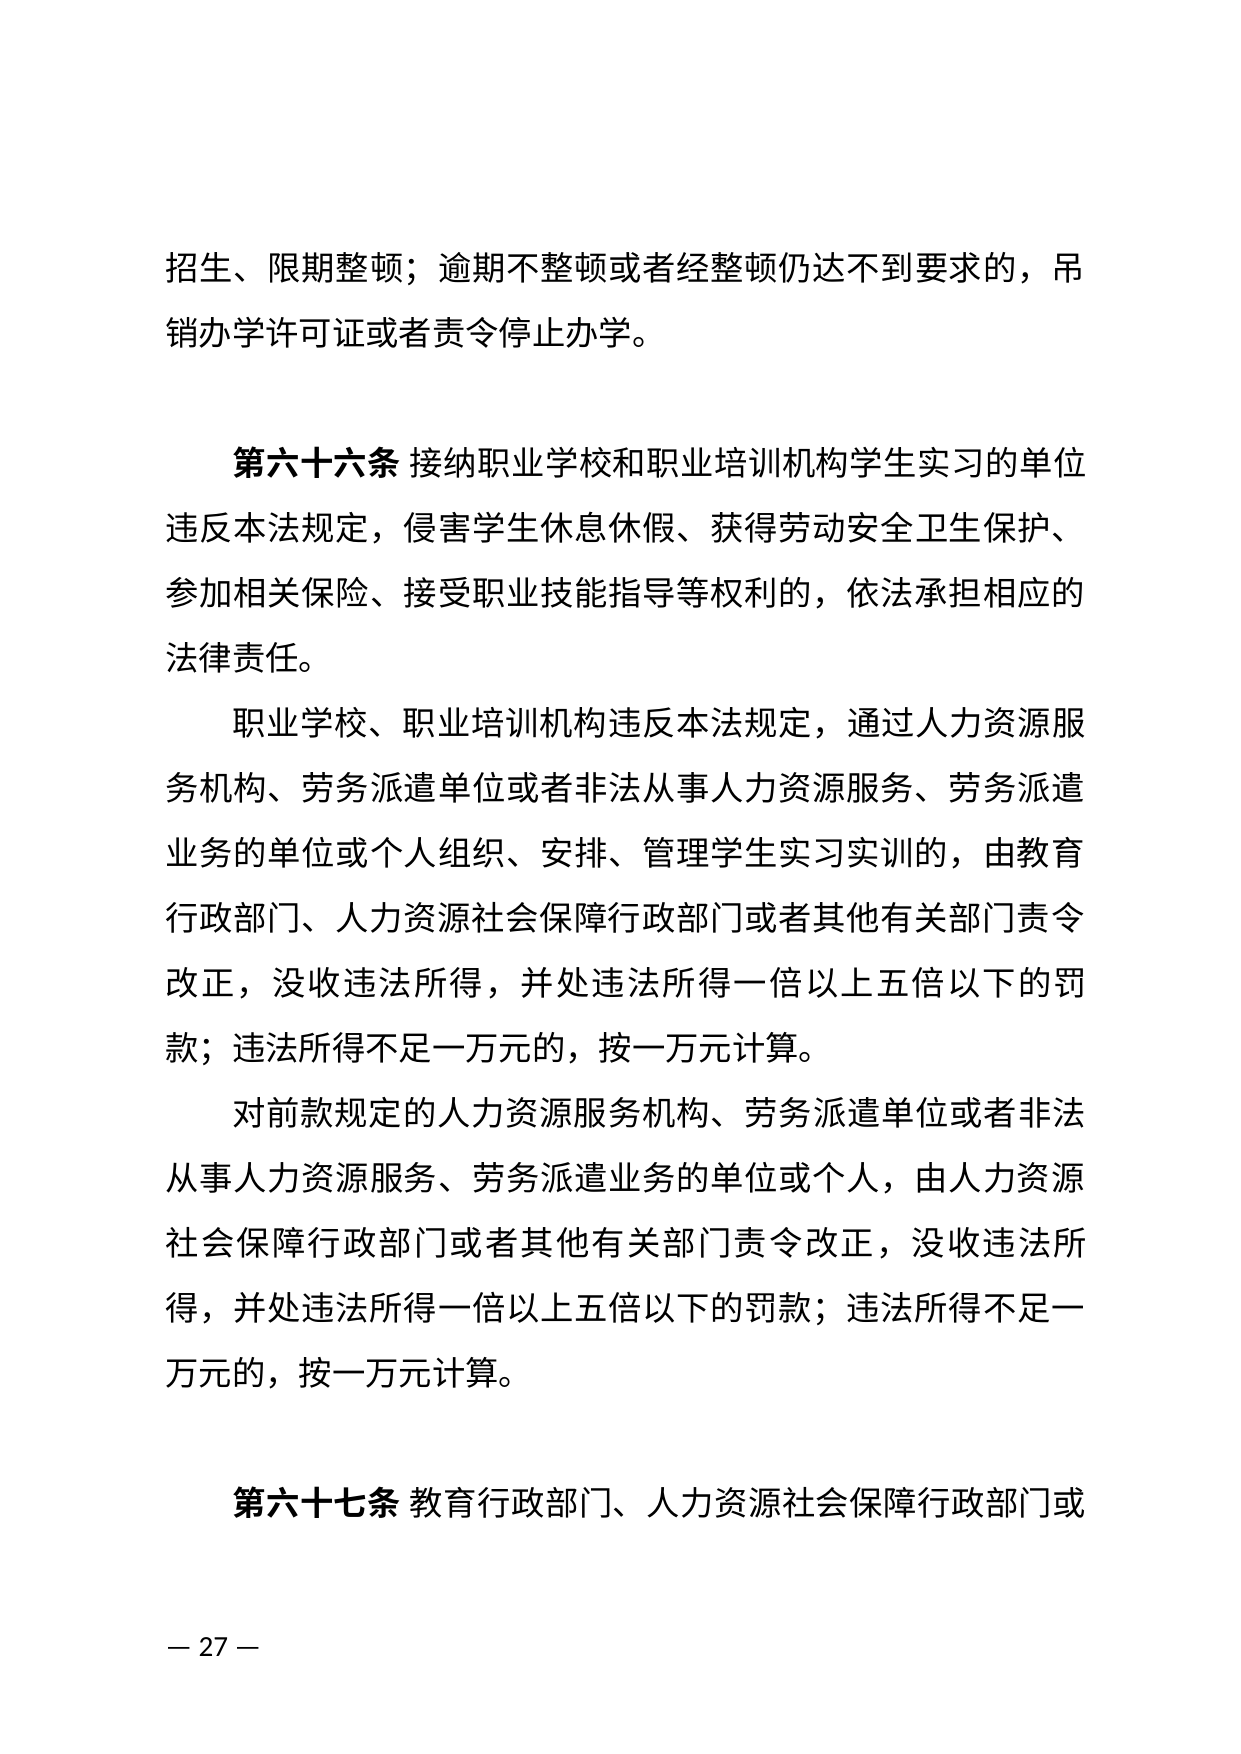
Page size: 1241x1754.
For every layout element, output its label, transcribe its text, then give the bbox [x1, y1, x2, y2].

text 第六十六条 接纳职业学校和职业培训机构学生实习的单位违反本法规定，侵害学生休息休假、获得劳动安全卫生保护、参加相关保险、接受职业技能指导等权利的，依法承担相应的法律责任。 [165, 428, 1087, 688]
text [165, 233, 1087, 363]
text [165, 1468, 1087, 1533]
text 对前款规定的人力资源服务机构、劳务派遣单位或者非法从事人力资源服务、劳务派遣业务的单位或个人，由人力资源社会保障行政部门或者其他有关部门责令改正，没收违法所得，并处违法所得一倍以上五倍以下的罚款；违法所得不足一万元的，按一万元计算。 [165, 1078, 1087, 1403]
text 职业学校、职业培训机构违反本法规定，通过人力资源服务机构、劳务派遣单位或者非法从事人力资源服务、劳务派遣业务的单位或个人组织、安排、管理学生实习实训的，由教育行政部门、人力资源社会保障行政部门或者其他有关部门责令改正，没收违法所得，并处违法所得一倍以上五倍以下的罚款；违法所得不足一万元的，按一万元计算。 [165, 688, 1087, 1078]
